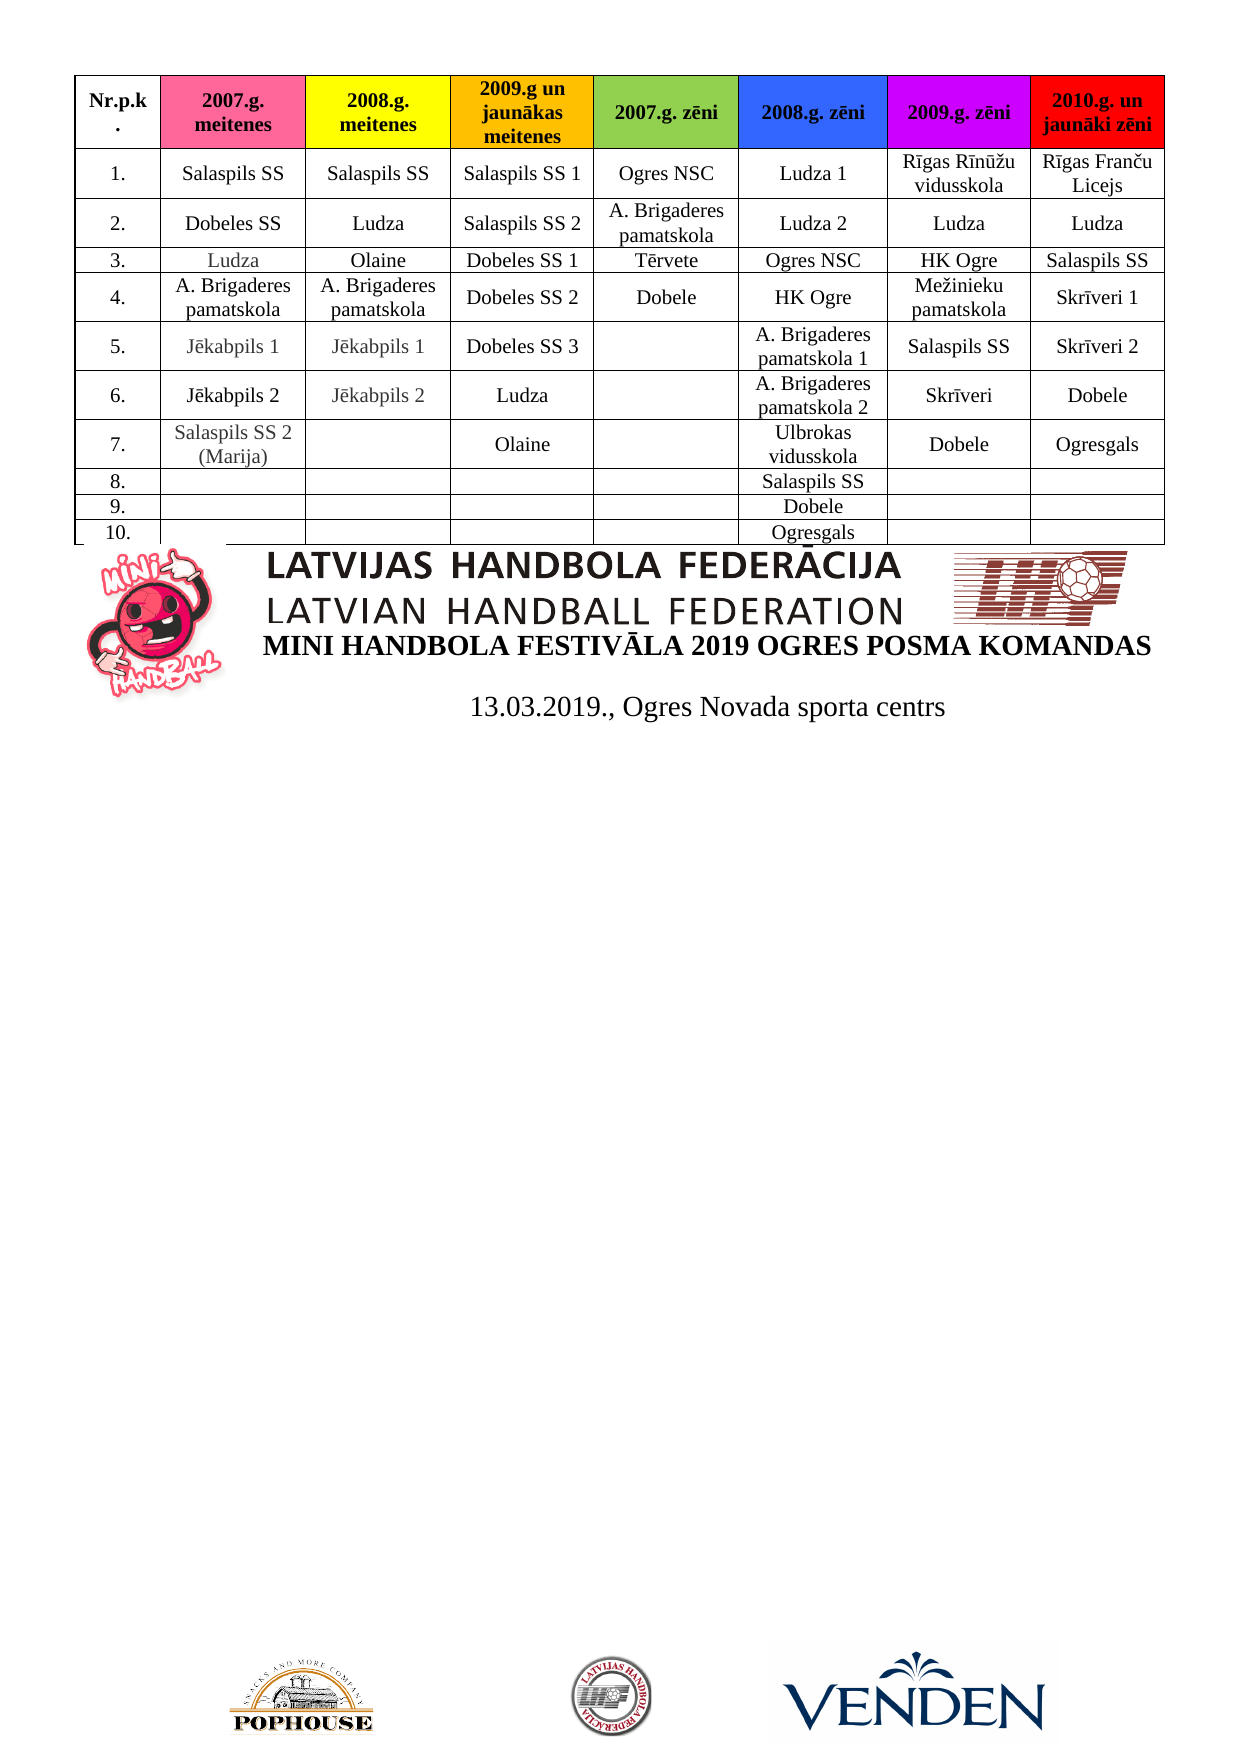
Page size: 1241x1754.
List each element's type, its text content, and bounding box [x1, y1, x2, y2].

table_cell 9. [76, 495, 160, 518]
table_cell [594, 469, 738, 493]
picture [82, 544, 226, 701]
table_cell [1031, 495, 1164, 518]
table_header 2009.g un jaunākas meitenes [451, 76, 593, 148]
table_cell Salaspils SS [306, 149, 450, 197]
table_cell Ogres NSC [594, 149, 738, 197]
table_cell [1031, 520, 1164, 544]
table_cell Dobeles SS 2 [451, 273, 593, 321]
table_header 2008.g. meitenes [306, 76, 450, 148]
table_cell [888, 495, 1030, 518]
table_cell Rīgas Franču Licejs [1031, 149, 1164, 197]
table_cell 6. [76, 371, 160, 419]
table_cell Jēkabpils 1 [161, 322, 305, 370]
table_cell [888, 520, 1030, 544]
table_cell MINI HANDBOLA FESTIVĀLA 2019 OGRES POSMA KOMANDAS [250, 629, 1165, 666]
table_cell Dobele [1031, 371, 1164, 419]
table_cell Skrīveri 2 [1031, 322, 1164, 370]
table_cell Ludza [1031, 199, 1164, 247]
table_header Nr.p.k. [76, 76, 160, 148]
table_cell A. Brigaderes pamatskola 1 [739, 322, 887, 370]
table_cell [451, 520, 593, 544]
table_cell A. Brigaderes pamatskola [161, 273, 305, 321]
table_cell Salaspils SS [1031, 248, 1164, 272]
table_cell Salaspils SS 2 (Marija) [161, 420, 305, 468]
table_cell Ulbrokas vidusskola [739, 420, 887, 468]
table_cell Ludza [451, 371, 593, 419]
table_cell HK Ogre [888, 248, 1030, 272]
table_cell [594, 371, 738, 419]
table_cell Salaspils SS [161, 149, 305, 197]
picture [570, 1654, 652, 1736]
table_header 2007.g. meitenes [161, 76, 305, 148]
table_cell Ludza [306, 199, 450, 247]
table_cell 4. [76, 273, 160, 321]
table_cell 7. [76, 420, 160, 468]
table_cell Dobele [594, 273, 738, 321]
table_cell [161, 469, 305, 493]
table_header 2009.g. zēni [888, 76, 1030, 148]
table_cell [594, 495, 738, 518]
picture [229, 1659, 374, 1735]
table_cell Dobeles SS 1 [451, 248, 593, 272]
table_cell [306, 420, 450, 468]
table_header [75, 545, 249, 749]
table_cell 3. [76, 248, 160, 272]
table_cell 10. [76, 520, 160, 544]
picture [768, 1638, 1060, 1746]
table_cell HK Ogre [739, 273, 887, 321]
table_cell A. Brigaderes pamatskola 2 [739, 371, 887, 419]
table_cell Dobeles SS 3 [451, 322, 593, 370]
table_cell Ogresgals [1031, 420, 1164, 468]
table_cell [451, 495, 593, 518]
table_header [250, 545, 1165, 628]
table_cell Dobele [739, 495, 887, 518]
table_cell Ludza [888, 199, 1030, 247]
table_header 2007.g. zēni [594, 76, 738, 148]
table_cell A. Brigaderes pamatskola [306, 273, 450, 321]
table_cell [161, 520, 305, 544]
table_cell Jēkabpils 2 [306, 371, 450, 419]
table_cell Ogres NSC [739, 248, 887, 272]
table_cell Ludza 1 [739, 149, 887, 197]
table_cell [306, 469, 450, 493]
table_cell Skrīveri 1 [1031, 273, 1164, 321]
table_cell Salaspils SS [739, 469, 887, 493]
table_cell [306, 495, 450, 518]
table_cell [306, 520, 450, 544]
table_cell Rīgas Rīnūžu vidusskola [888, 149, 1030, 197]
table_cell Ogresgals [739, 520, 887, 544]
table_cell 8. [76, 469, 160, 493]
table_cell Salaspils SS [888, 322, 1030, 370]
table_cell [161, 495, 305, 518]
table_cell Ludza 2 [739, 199, 887, 247]
table_cell 13.03.2019., Ogres Novada sporta centrs [250, 666, 1165, 749]
table_cell Salaspils SS 2 [451, 199, 593, 247]
table_cell Skrīveri [888, 371, 1030, 419]
table_cell Salaspils SS 1 [451, 149, 593, 197]
table_header 2010.g. un jaunāki zēni [1031, 76, 1164, 148]
table_cell [451, 469, 593, 493]
table_cell [594, 520, 738, 544]
table_cell Jēkabpils 1 [306, 322, 450, 370]
table_cell Dobeles SS [161, 199, 305, 247]
table_cell [594, 420, 738, 468]
table_cell Tērvete [594, 248, 738, 272]
table_cell A. Brigaderes pamatskola [594, 199, 738, 247]
table_cell Olaine [306, 248, 450, 272]
table_cell 1. [76, 149, 160, 197]
table_cell Ludza [161, 248, 305, 272]
table_cell Olaine [451, 420, 593, 468]
table_cell [888, 469, 1030, 493]
table_cell 2. [76, 199, 160, 247]
table_cell Dobele [888, 420, 1030, 468]
table_cell [594, 322, 738, 370]
table_cell 5. [76, 322, 160, 370]
table_cell Jēkabpils 2 [161, 371, 305, 419]
table_cell [1031, 469, 1164, 493]
table_cell Mežinieku pamatskola [888, 273, 1030, 321]
table_header 2008.g. zēni [739, 76, 887, 148]
